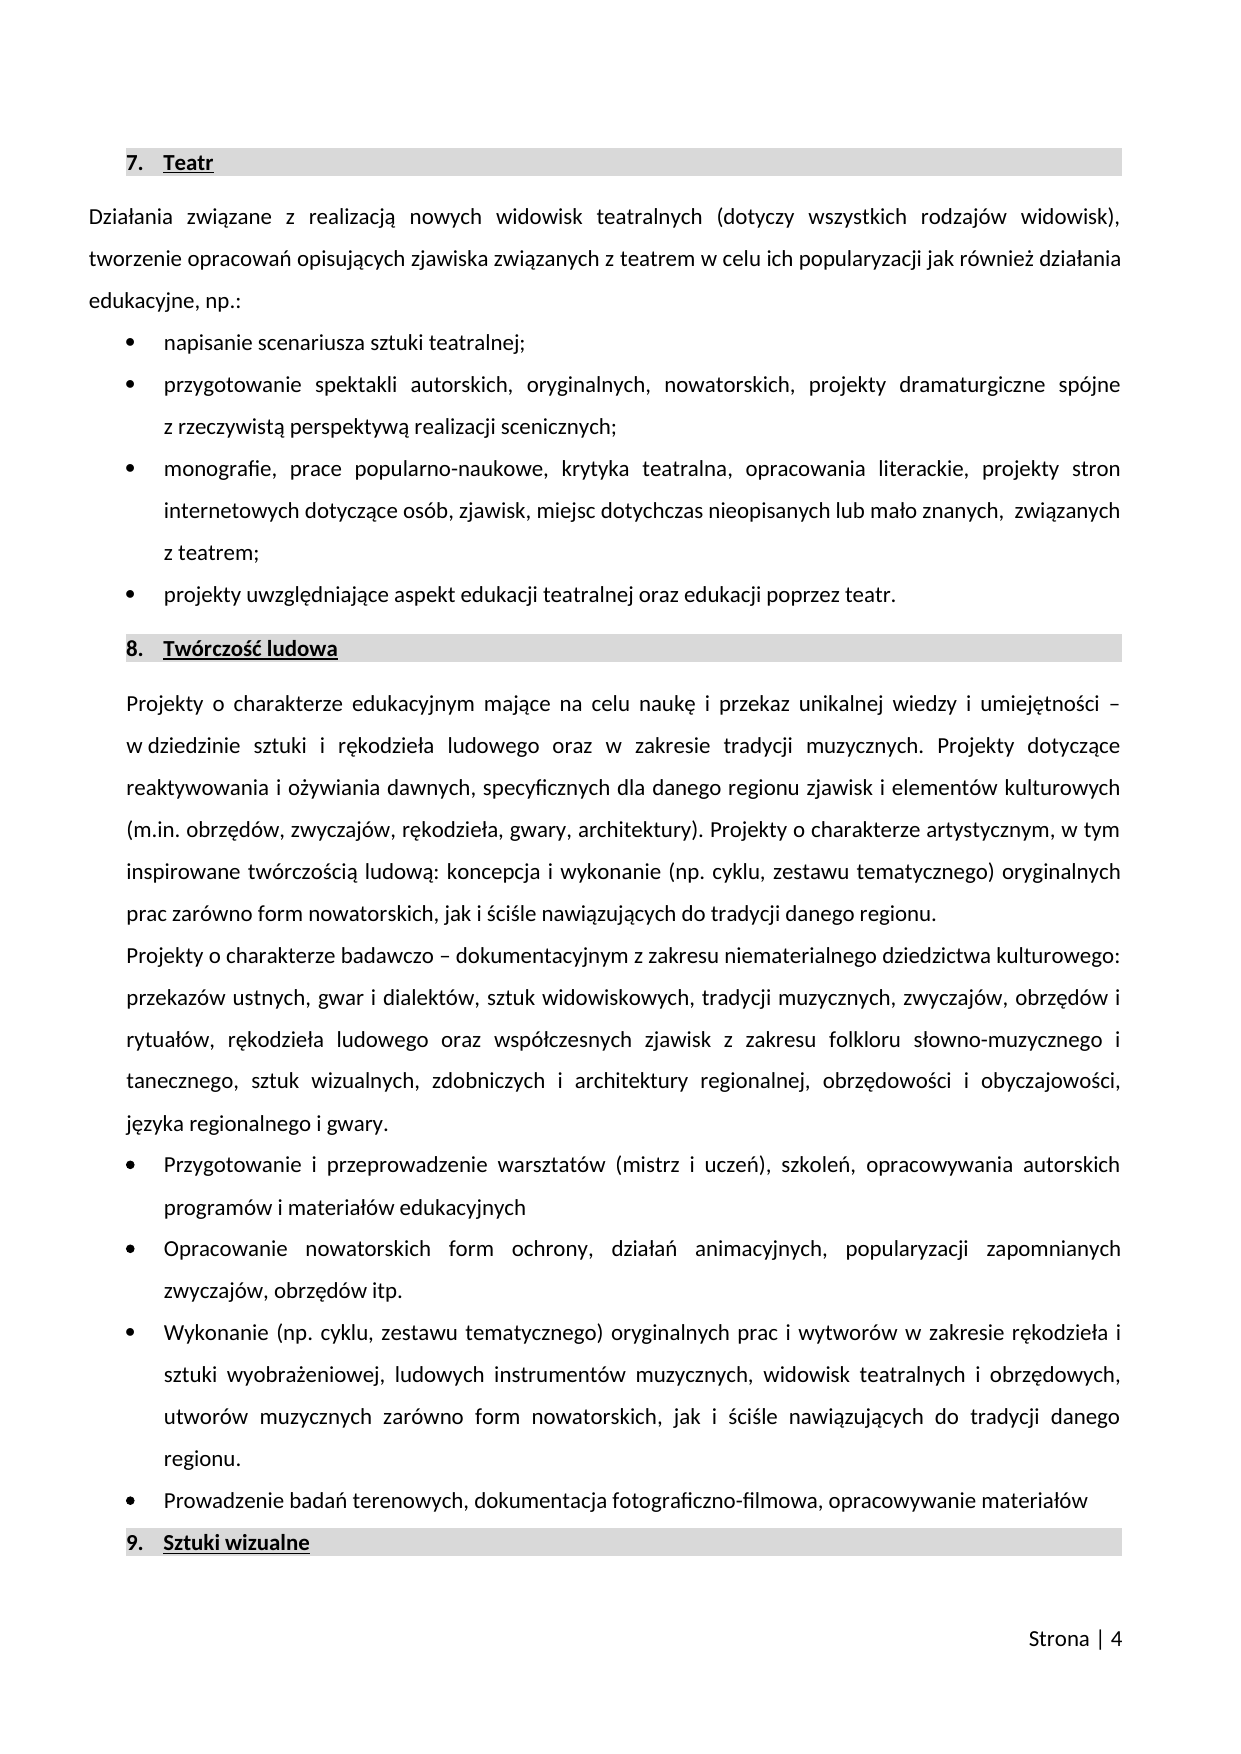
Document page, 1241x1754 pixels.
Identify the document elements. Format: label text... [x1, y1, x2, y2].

list Przygotowanie i przeprowadzenie warsztatów (mistrz i uczeń), szkoleń, opracowywania autorskich programów i materiałów edukacyjnych [126, 1151, 1122, 1221]
text Projekty o charakterze badawczo – dokumentacyjnym z zakresu niematerialnego dziedzictwa kulturowego: przekazów ustnych, gwar i dialektów, sztuk widowiskowych, tradycji muzycznych, zwyczajów, obrzędów i rytuałów, rękodzieła ludowego oraz współczesnych zjawisk z zakresu folkloru słowno-muzycznego i tanecznego, sztuk wizualnych, zdobniczych i architektury regionalnej, obrzędowości i obyczajowości, języka regionalnego i gwary. [126, 941, 1122, 1137]
text Projekty o charakterze edukacyjnym mające na celu naukę i przekaz unikalnej wiedzy i umiejętności – w dziedzinie sztuki i rękodzieła ludowego oraz w zakresie tradycji muzycznych. Projekty dotyczące reaktywowania i ożywiania dawnych, specyficznych dla danego regionu zjawisk i elementów kulturowych (m.in. obrzędów, zwyczajów, rękodzieła, gwary, architektury). Projekty o charakterze artystycznym, w tym inspirowane twórczością ludową: koncepcja i wykonanie (np. cyklu, zestawu tematycznego) oryginalnych prac zarówno form nowatorskich, jak i ściśle nawiązujących do tradycji danego regionu. [126, 689, 1122, 927]
list Prowadzenie badań terenowych, dokumentacja fotograficzno-filmowa, opracowywanie materiałów [126, 1486, 1122, 1514]
list Teatr [126, 148, 1122, 176]
list monografie, prace popularno-naukowe, krytyka teatralna, opracowania literackie, projekty stron internetowych dotyczące osób, zjawisk, miejsc dotychczas nieopisanych lub mało znanych, związanych z teatrem; [126, 454, 1122, 566]
list Opracowanie nowatorskich form ochrony, działań animacyjnych, popularyzacji zapomnianych zwyczajów, obrzędów itp. [126, 1234, 1122, 1304]
list przygotowanie spektakli autorskich, oryginalnych, nowatorskich, projekty dramaturgiczne spójne z rzeczywistą perspektywą realizacji scenicznych; [126, 370, 1122, 440]
text Działania związane z realizacją nowych widowisk teatralnych (dotyczy wszystkich rodzajów widowisk), tworzenie opracowań opisujących zjawiska związanych z teatrem w celu ich popularyzacji jak również działania edukacyjne, np.: [89, 202, 1122, 314]
list Sztuki wizualne [126, 1528, 1122, 1556]
list projekty uwzględniające aspekt edukacji teatralnej oraz edukacji poprzez teatr. [126, 580, 1122, 608]
list napisanie scenariusza sztuki teatralnej; [126, 328, 1122, 356]
list Wykonanie (np. cyklu, zestawu tematycznego) oryginalnych prac i wytworów w zakresie rękodzieła i sztuki wyobrażeniowej, ludowych instrumentów muzycznych, widowisk teatralnych i obrzędowych, utworów muzycznych zarówno form nowatorskich, jak i ściśle nawiązujących do tradycji danego regionu. [126, 1318, 1122, 1472]
list Twórczość ludowa [126, 634, 1122, 662]
